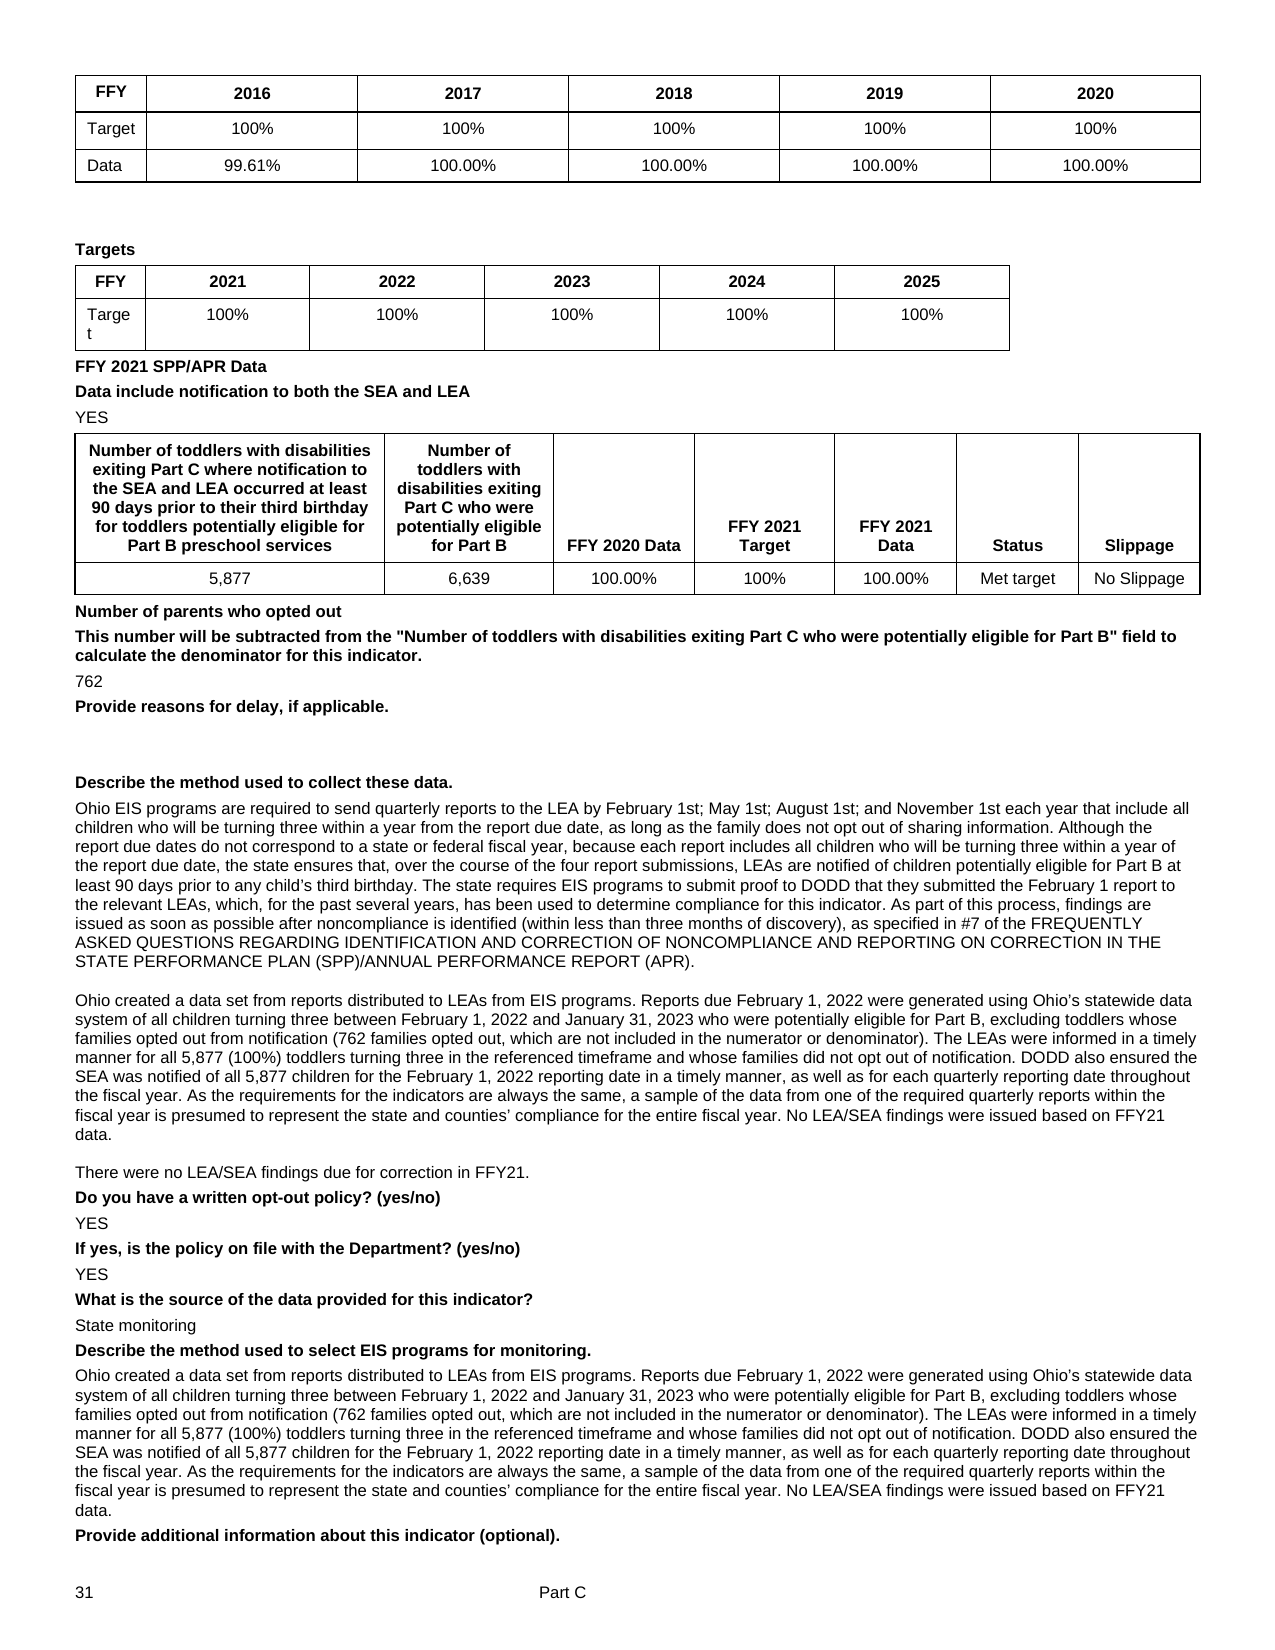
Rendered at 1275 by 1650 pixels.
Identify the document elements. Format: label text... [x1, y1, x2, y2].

table_header 2023 [485, 266, 659, 298]
table_header Number of toddlers with disabilities exiting Part C where notification to the SEA and LEA occurred at least 90 days prior to their third birthday for toddlers potentially eligible for Part B preschool services [76, 434, 384, 562]
text Ohio created a data set from reports distributed to LEAs from EIS programs. Reports due February 1, 2022 were generated using Ohio’s statewide data system of all children turning three between February 1, 2022 and January 31, 2023 who were potentially eligible for Part B, excluding toddlers whose families opted out from notification (762 families opted out, which are not included in the numerator or denominator). The LEAs were informed in a timely manner for all 5,877 (100%) toddlers turning three in the referenced timeframe and whose families did not opt out of notification. DODD also ensured the SEA was notified of all 5,877 children for the February 1, 2022 reporting date in a timely manner, as well as for each quarterly reporting date throughout the fiscal year. As the requirements for the indicators are always the same, a sample of the data from one of the required quarterly reports within the fiscal year is presumed to represent the state and counties’ compliance for the entire fiscal year. No LEA/SEA findings were issued based on FFY21 data. [75, 1366, 1200, 1519]
table_header 2025 [835, 266, 1009, 298]
text FFY 2021 SPP/APR Data [75, 357, 1200, 376]
table_cell Target [76, 113, 146, 149]
table_cell 100% [310, 299, 484, 349]
text Describe the method used to collect these data. [75, 773, 1200, 792]
table_header Status [957, 434, 1078, 562]
text Provide additional information about this indicator (optional). [75, 1526, 1200, 1545]
table_cell 100% [358, 113, 568, 149]
text 762 [75, 672, 1200, 691]
table_header FFY [76, 266, 145, 298]
table_header 2018 [569, 76, 779, 111]
table_header 2016 [147, 76, 357, 111]
text Provide reasons for delay, if applicable. [75, 697, 1200, 716]
table_cell 100% [146, 299, 309, 349]
table_header 2020 [991, 76, 1200, 111]
table_header 2024 [660, 266, 834, 298]
table_cell 100.00% [991, 150, 1200, 181]
table_header FFY 2020 Data [554, 434, 694, 562]
table_cell 99.61% [147, 150, 357, 181]
table_cell 100.00% [835, 563, 956, 594]
table_header Number of toddlers with disabilities exiting Part C who were potentially eligible for Part B [385, 434, 553, 562]
text Describe the method used to select EIS programs for monitoring. [75, 1341, 1200, 1360]
table_header 2021 [146, 266, 309, 298]
table_cell Met target [957, 563, 1078, 594]
text Do you have a written opt-out policy? (yes/no) [75, 1188, 1200, 1207]
text YES [75, 408, 1200, 427]
table_cell 6,639 [385, 563, 553, 594]
table_header FFY [76, 76, 146, 111]
table_cell 100% [147, 113, 357, 149]
table_header 2022 [310, 266, 484, 298]
table_cell 100.00% [780, 150, 990, 181]
text State monitoring [75, 1315, 1200, 1334]
table_cell 100% [485, 299, 659, 349]
table_header FFY 2021 Data [835, 434, 956, 562]
table_cell 100% [660, 299, 834, 349]
table_cell 100.00% [554, 563, 694, 594]
table_cell 100% [991, 113, 1200, 149]
text Targets [75, 239, 1200, 259]
table_cell 100.00% [358, 150, 568, 181]
table_cell 100% [569, 113, 779, 149]
text What is the source of the data provided for this indicator? [75, 1290, 1200, 1309]
text If yes, is the policy on file with the Department? (yes/no) [75, 1239, 1200, 1258]
table_cell 5,877 [76, 563, 384, 594]
text YES [75, 1214, 1200, 1233]
table_header FFY 2021 Target [695, 434, 834, 562]
table_cell 100% [695, 563, 834, 594]
table_cell Data [76, 150, 146, 181]
text YES [75, 1264, 1200, 1284]
text This number will be subtracted from the "Number of toddlers with disabilities exiting Part C who were potentially eligible for Part B" field to calculate the denominator for this indicator. [75, 627, 1200, 665]
table_header 2017 [358, 76, 568, 111]
table_header Slippage [1079, 434, 1199, 562]
table_header 2019 [780, 76, 990, 111]
table_cell 100% [835, 299, 1009, 349]
text Number of parents who opted out [75, 602, 1200, 621]
table_cell 100.00% [569, 150, 779, 181]
table_cell No Slippage [1079, 563, 1199, 594]
text Ohio EIS programs are required to send quarterly reports to the LEA by February 1st; May 1st; August 1st; and November 1st each year that include all children who will be turning three within a year from the report due date, as long as the family does not opt out of sharing information. Although the report due dates do not correspond to a state or federal fiscal year, because each report includes all children who will be turning three within a year of the report due date, the state ensures that, over the course of the four report submissions, LEAs are notified of children potentially eligible for Part B at least 90 days prior to any child’s third birthday. The state requires EIS programs to submit proof to DODD that they submitted the February 1 report to the relevant LEAs, which, for the past several years, has been used to determine compliance for this indicator. As part of this process, findings are issued as soon as possible after noncompliance is identified (within less than three months of discovery), as specified in #7 of the FREQUENTLY ASKED QUESTIONS REGARDING IDENTIFICATION AND CORRECTION OF NONCOMPLIANCE AND REPORTING ON CORRECTION IN THE STATE PERFORMANCE PLAN (SPP)/ANNUAL PERFORMANCE REPORT (APR). Ohio created a data set from reports distributed to LEAs from EIS programs. Reports due February 1, 2022 were generated using Ohio’s statewide data system of all children turning three between February 1, 2022 and January 31, 2023 who were potentially eligible for Part B, excluding toddlers whose families opted out from notification (762 families opted out, which are not included in the numerator or denominator). The LEAs were informed in a timely manner for all 5,877 (100%) toddlers turning three in the referenced timeframe and whose families did not opt out of notification. DODD also ensured the SEA was notified of all 5,877 children for the February 1, 2022 reporting date in a timely manner, as well as for each quarterly reporting date throughout the fiscal year. As the requirements for the indicators are always the same, a sample of the data from one of the required quarterly reports within the fiscal year is presumed to represent the state and counties’ compliance for the entire fiscal year. No LEA/SEA findings were issued based on FFY21 data. There were no LEA/SEA findings due for correction in FFY21. [75, 799, 1200, 1182]
text Data include notification to both the SEA and LEA [75, 382, 1200, 401]
table_cell 100% [780, 113, 990, 149]
table_cell Target [76, 299, 145, 349]
